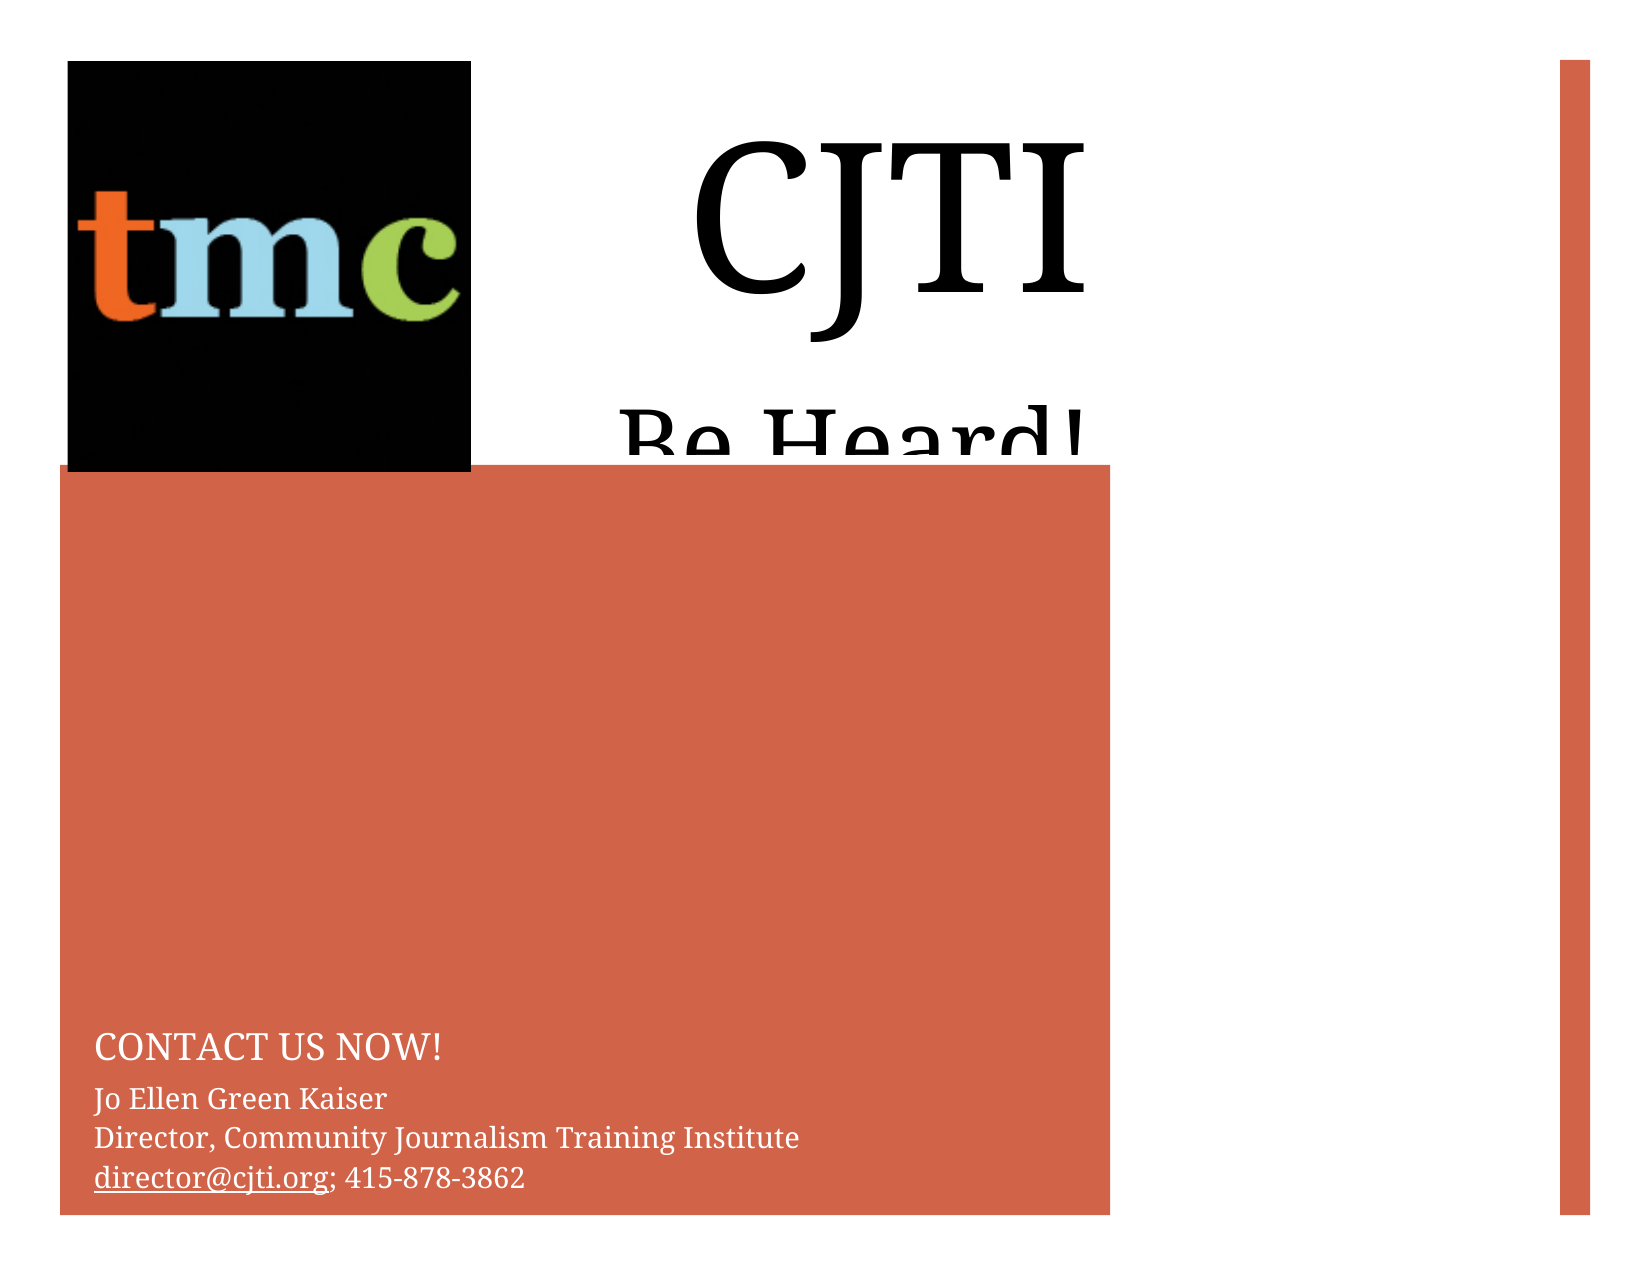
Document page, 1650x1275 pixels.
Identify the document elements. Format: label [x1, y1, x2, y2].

picture [62, 61, 469, 468]
